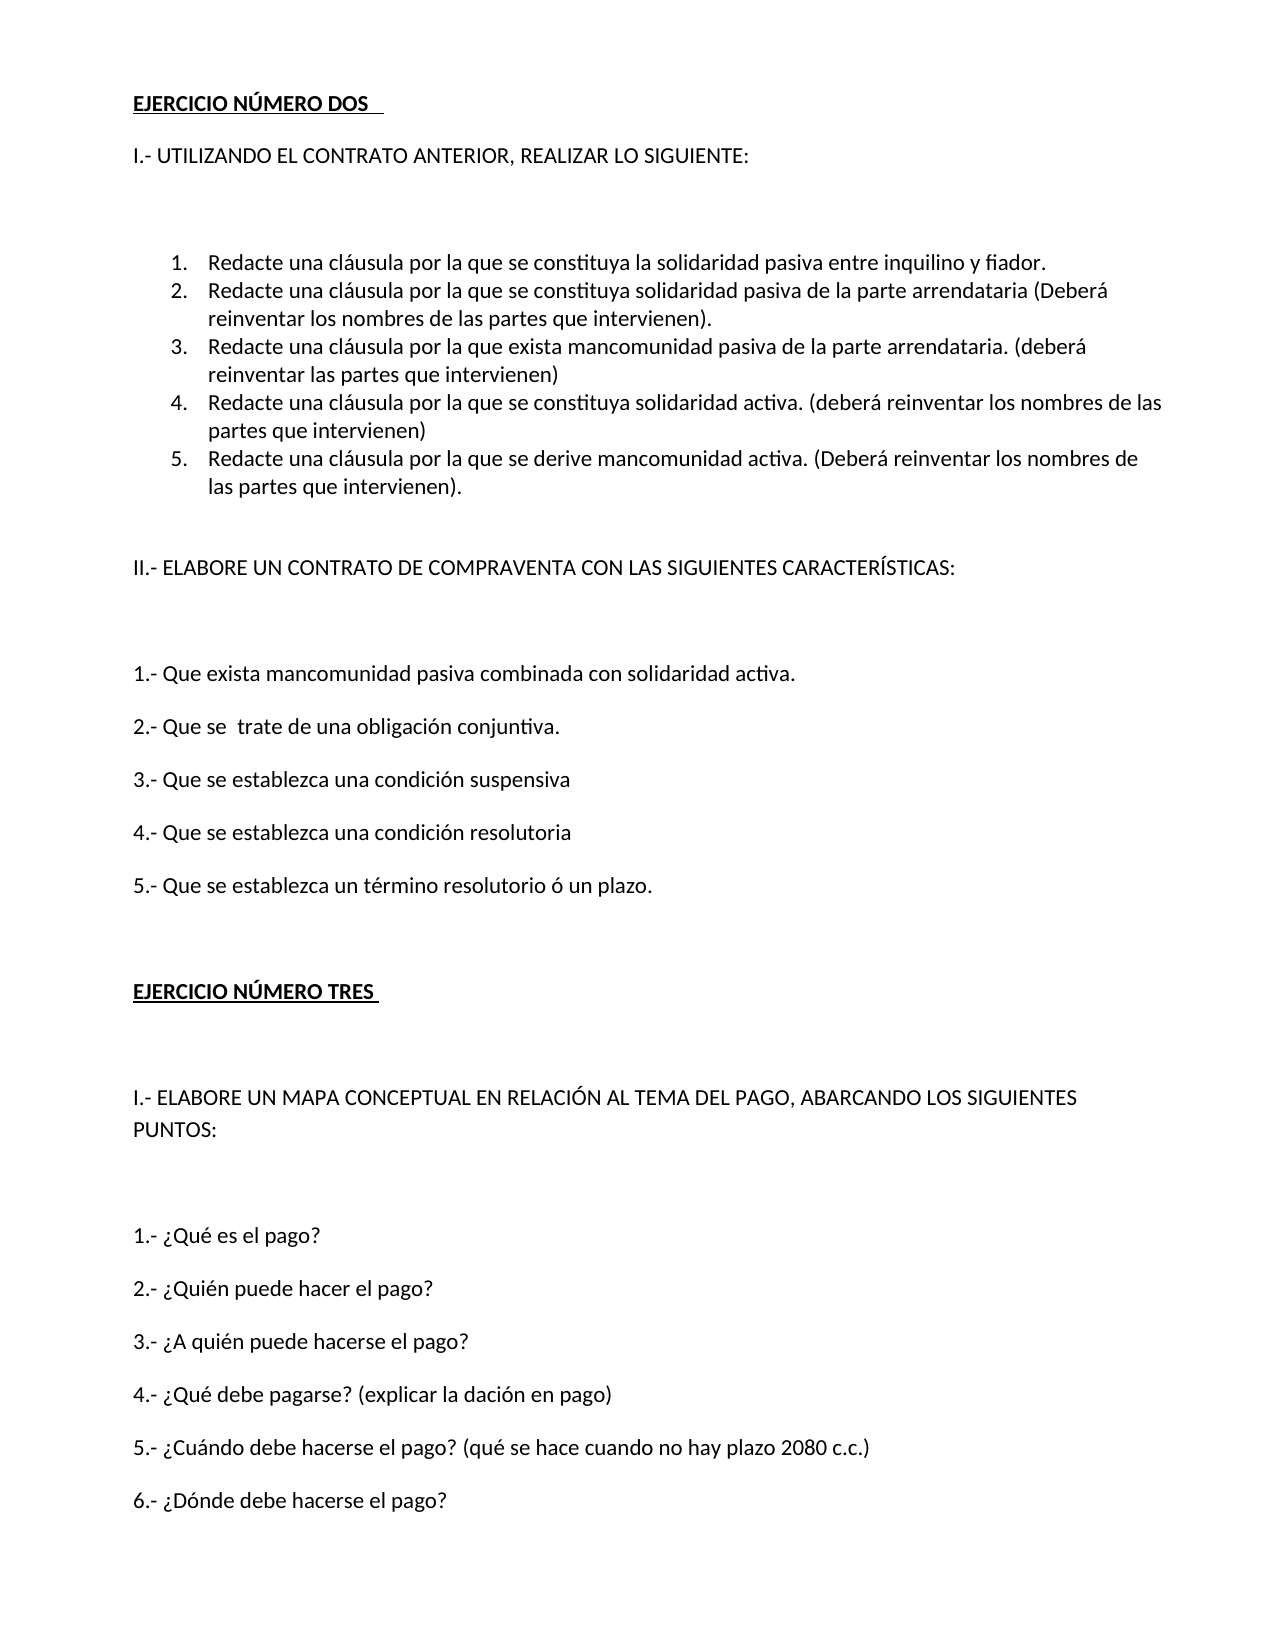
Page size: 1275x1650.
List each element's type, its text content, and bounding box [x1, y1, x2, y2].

list Redacte una cláusula por la que se constituya solidaridad activa. (deberá reinventar los nombres de las partes que intervienen) [170, 388, 1167, 444]
text 1.- Que exista mancomunidad pasiva combinada con solidaridad activa. [133, 659, 1167, 687]
text 4.- ¿Qué debe pagarse? (explicar la dación en pago) [133, 1380, 1167, 1408]
list Redacte una cláusula por la que se constituya solidaridad pasiva de la parte arrendataria (Deberá reinventar los nombres de las partes que intervienen). [170, 276, 1167, 332]
text 2.- ¿Quién puede hacer el pago? [133, 1274, 1167, 1302]
text 2.- Que se trate de una obligación conjuntiva. [133, 712, 1167, 740]
text 3.- ¿A quién puede hacerse el pago? [133, 1327, 1167, 1355]
text 3.- Que se establezca una condición suspensiva [133, 765, 1167, 793]
list Redacte una cláusula por la que se constituya la solidaridad pasiva entre inquilino y fiador. [170, 248, 1167, 276]
text EJERCICIO NÚMERO TRES [133, 977, 1167, 1005]
text 5.- ¿Cuándo debe hacerse el pago? (qué se hace cuando no hay plazo 2080 c.c.) [133, 1433, 1167, 1461]
text I.- UTILIZANDO EL CONTRATO ANTERIOR, REALIZAR LO SIGUIENTE: [133, 142, 1167, 170]
text I.- ELABORE UN MAPA CONCEPTUAL EN RELACIÓN AL TEMA DEL PAGO, ABARCANDO LOS SIGUIENTES PUNTOS: [133, 1083, 1167, 1143]
list Redacte una cláusula por la que se derive mancomunidad activa. (Deberá reinventar los nombres de las partes que intervienen). [170, 444, 1167, 500]
text 1.- ¿Qué es el pago? [133, 1221, 1167, 1249]
text 4.- Que se establezca una condición resolutoria [133, 818, 1167, 846]
text EJERCICIO NÚMERO DOS [133, 89, 1167, 117]
text 5.- Que se establezca un término resolutorio ó un plazo. [133, 871, 1167, 899]
text II.- ELABORE UN CONTRATO DE COMPRAVENTA CON LAS SIGUIENTES CARACTERÍSTICAS: [133, 553, 1167, 581]
list Redacte una cláusula por la que exista mancomunidad pasiva de la parte arrendataria. (deberá reinventar las partes que intervienen) [170, 332, 1167, 388]
text 6.- ¿Dónde debe hacerse el pago? [133, 1486, 1167, 1514]
